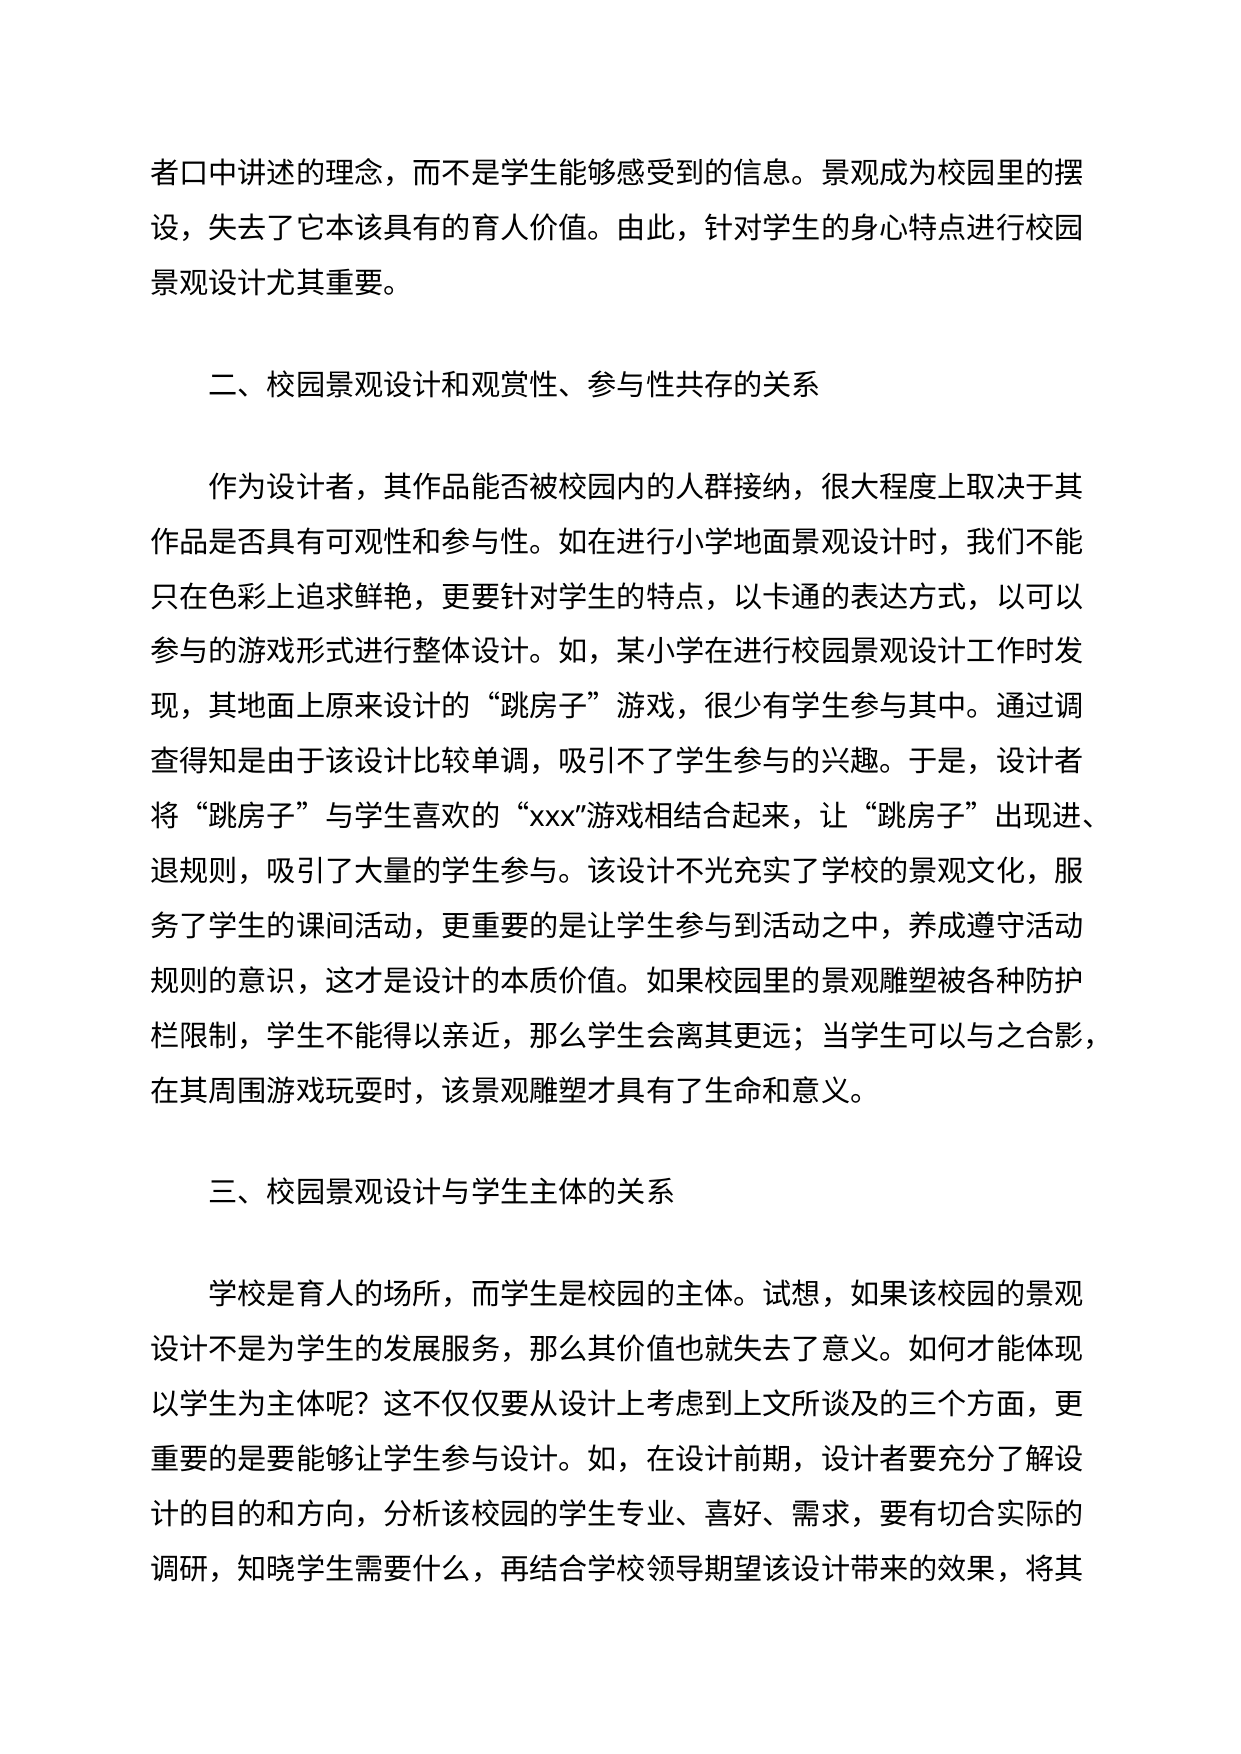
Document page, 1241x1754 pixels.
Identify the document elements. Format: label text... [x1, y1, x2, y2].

text 二、校园景观设计和观赏性、参与性共存的关系 [150, 362, 1090, 404]
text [150, 150, 1090, 302]
text 三、校园景观设计与学生主体的关系 [150, 1169, 1090, 1211]
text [150, 1271, 1090, 1588]
text 作为设计者，其作品能否被校园内的人群接纳，很大程度上取决于其作品是否具有可观性和参与性。如在进行小学地面景观设计时，我们不能只在色彩上追求鲜艳，更要针对学生的特点，以卡通的表达方式，以可以参与的游戏形式进行整体设计。如，某小学在进行校园景观设计工作时发现，其地面上原来设计的“跳房子”游戏，很少有学生参与其中。通过调查得知是由于该设计比较单调，吸引不了学生参与的兴趣。于是，设计者将“跳房子”与学生喜欢的“xxx”游戏相结合起来，让“跳房子”出现进、退规则，吸引了大量的学生参与。该设计不光充实了学校的景观文化，服务了学生的课间活动，更重要的是让学生参与到活动之中，养成遵守活动规则的意识，这才是设计的本质价值。如果校园里的景观雕塑被各种防护栏限制，学生不能得以亲近，那么学生会离其更远；当学生可以与之合影，在其周围游戏玩耍时，该景观雕塑才具有了生命和意义。 [150, 463, 1090, 1109]
